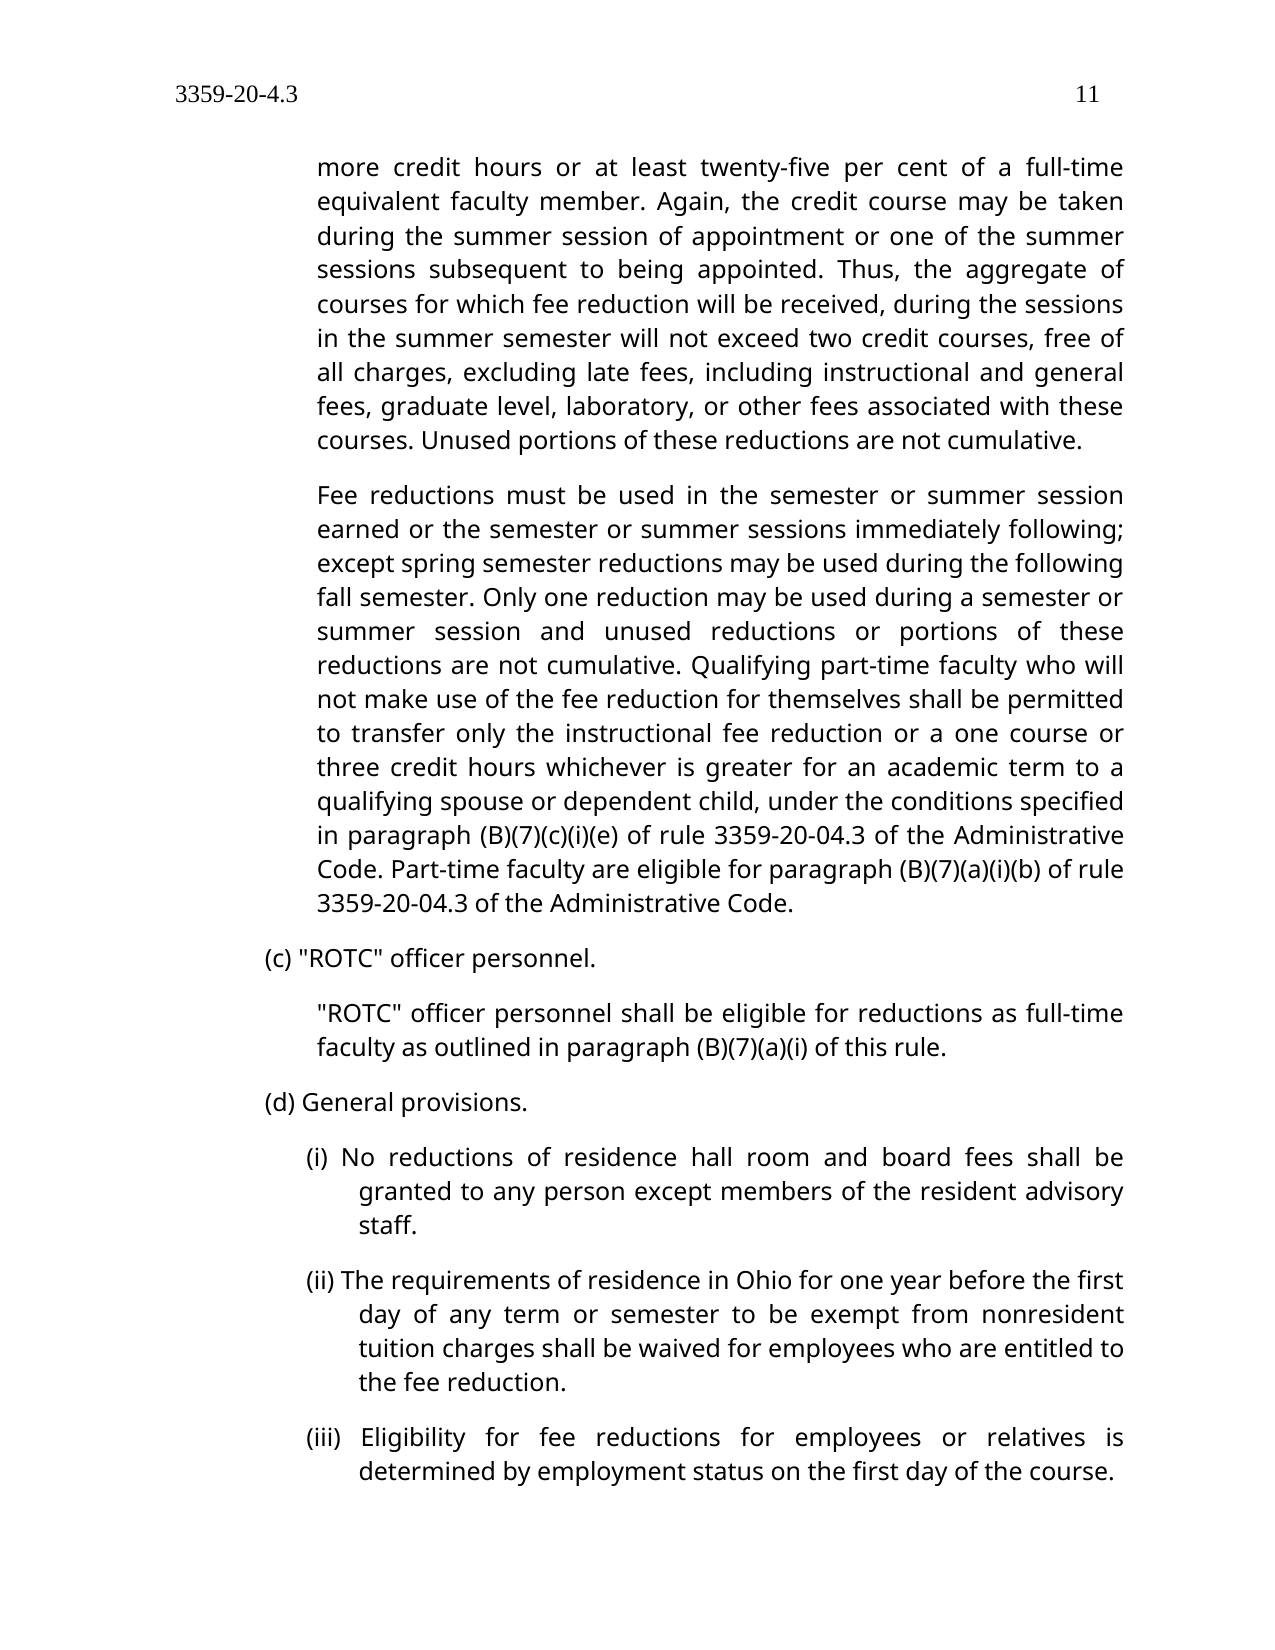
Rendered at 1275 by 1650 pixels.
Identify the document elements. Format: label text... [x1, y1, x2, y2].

text (c) "ROTC" officer personnel. [264, 941, 1125, 975]
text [317, 150, 1125, 457]
text (i) No reductions of residence hall room and board fees shall be granted to any person except members of the resident advisory staff. [306, 1140, 1125, 1242]
text (ii) The requirements of residence in Ohio for one year before the first day of any term or semester to be exempt from nonresident tuition charges shall be waived for employees who are entitled to the fee reduction. [306, 1263, 1125, 1399]
text (iii) Eligibility for fee reductions for employees or relatives is determined by employment status on the first day of the course. [306, 1420, 1125, 1488]
text "ROTC" officer personnel shall be eligible for reductions as full-time faculty as outlined in paragraph (B)(7)(a)(i) of this rule. [317, 996, 1125, 1064]
text Fee reductions must be used in the semester or summer session earned or the semester or summer sessions immediately following; except spring semester reductions may be used during the following fall semester. Only one reduction may be used during a semester or summer session and unused reductions or portions of these reductions are not cumulative. Qualifying part-time faculty who will not make use of the fee reduction for themselves shall be permitted to transfer only the instructional fee reduction or a one course or three credit hours whichever is greater for an academic term to a qualifying spouse or dependent child, under the conditions specified in paragraph (B)(7)(c)(i)(e) of rule 3359-20-04.3 of the Administrative Code. Part-time faculty are eligible for paragraph (B)(7)(a)(i)(b) of rule 3359-20-04.3 of the Administrative Code. [317, 477, 1125, 920]
text (d) General provisions. [264, 1085, 1125, 1119]
